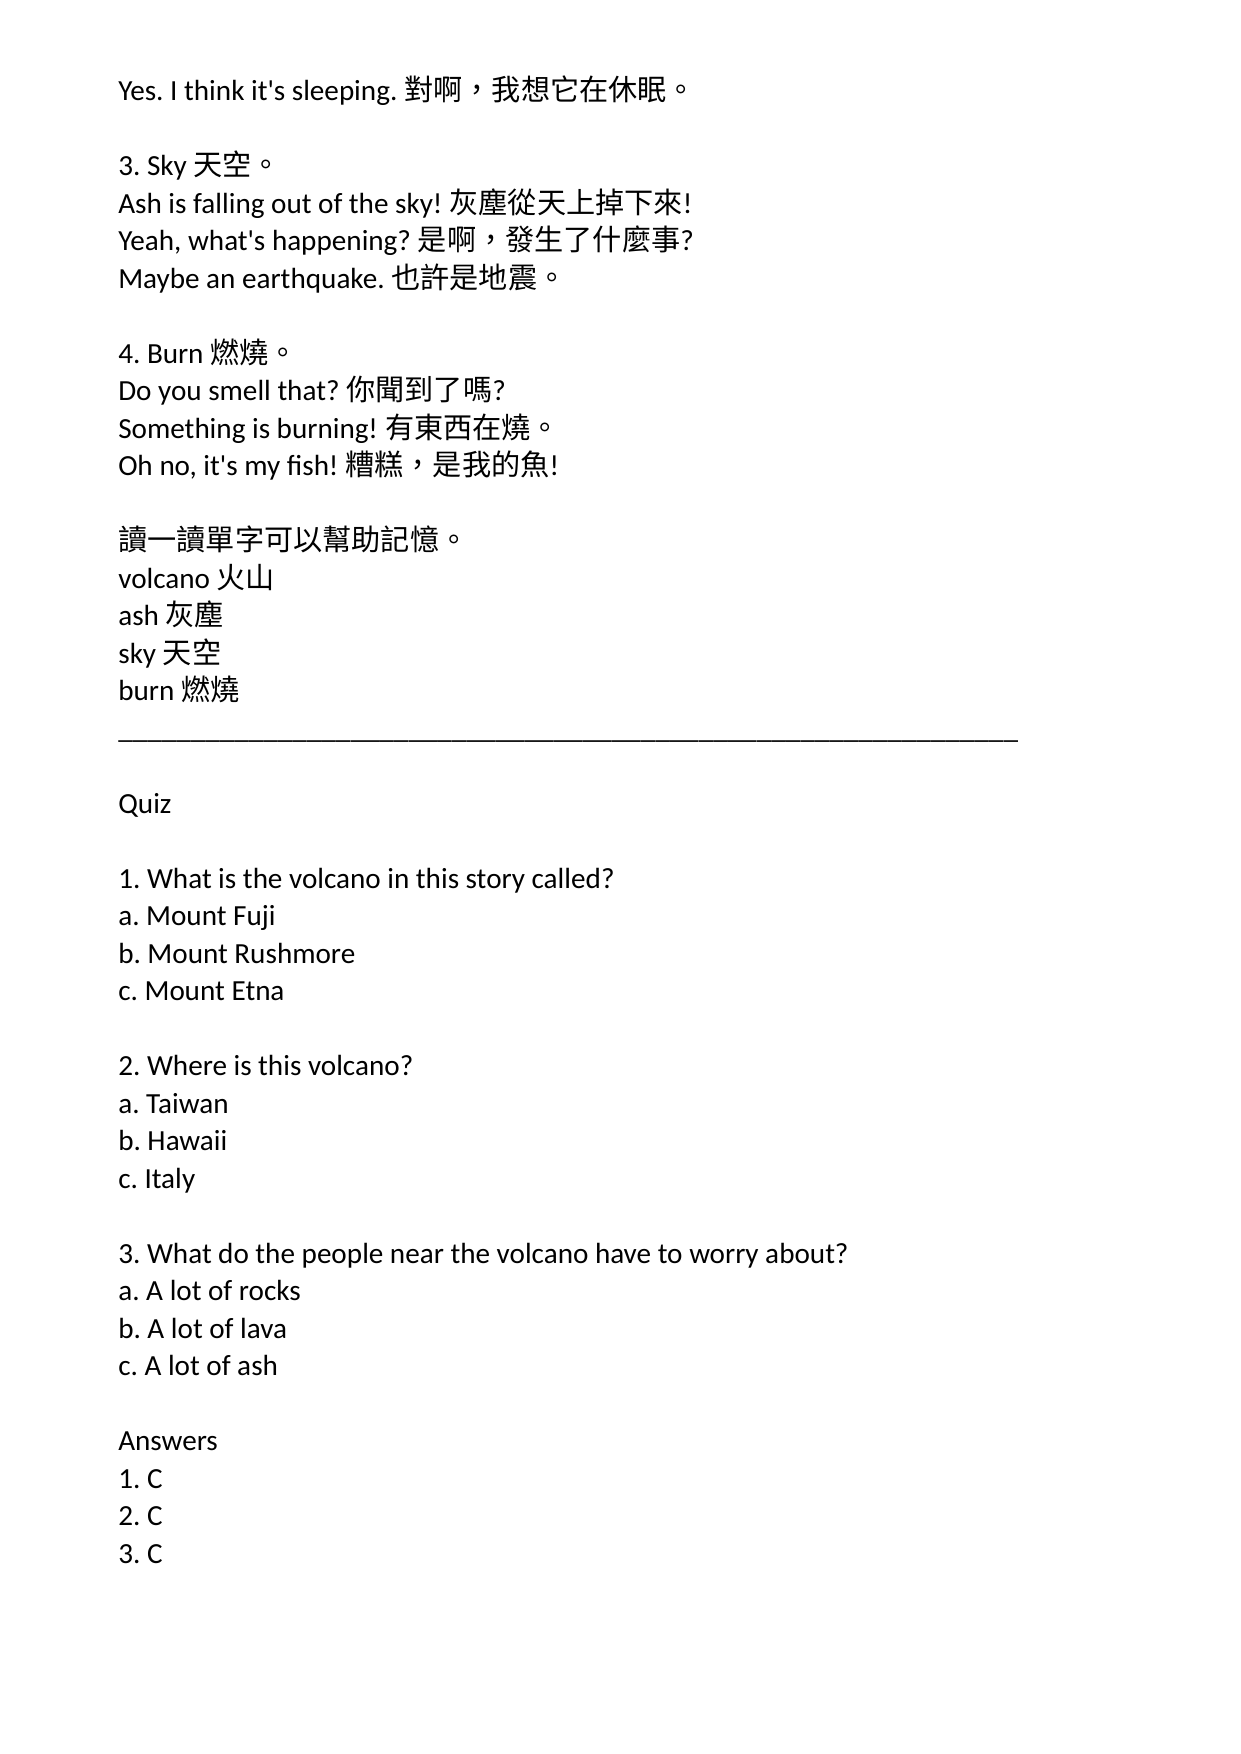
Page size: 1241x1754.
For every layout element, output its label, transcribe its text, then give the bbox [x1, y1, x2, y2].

text sky 天空 [118, 633, 1122, 671]
text Do you smell that? 你聞到了嗎? [118, 371, 1122, 408]
text burn 燃燒 [118, 671, 1122, 708]
text a. Taiwan [118, 1083, 1122, 1121]
text Maybe an earthquake. 也許是地震。 [118, 258, 1122, 296]
text a. A lot of rocks [118, 1271, 1122, 1308]
text Yes. I think it's sleeping. 對啊，我想它在休眠。 [118, 71, 1122, 108]
text c. Mount Etna [118, 971, 1122, 1008]
text 2. C [118, 1496, 1122, 1533]
text Answers [118, 1421, 1122, 1458]
text 1. What is the volcano in this story called? [118, 858, 1122, 896]
text Ash is falling out of the sky! 灰塵從天上掉下來! [118, 183, 1122, 221]
text c. A lot of ash [118, 1346, 1122, 1383]
text c. Italy [118, 1158, 1122, 1196]
text 3. C [118, 1533, 1122, 1571]
text ash 灰塵 [118, 596, 1122, 633]
text b. Mount Rushmore [118, 933, 1122, 971]
text b. Hawaii [118, 1121, 1122, 1158]
text a. Mount Fuji [118, 896, 1122, 933]
text volcano 火山 [118, 558, 1122, 596]
text b. A lot of lava [118, 1308, 1122, 1346]
text 1. C [118, 1458, 1122, 1496]
text 3. What do the people near the volcano have to worry about? [118, 1233, 1122, 1271]
text 3. Sky 天空。 [118, 146, 1122, 183]
text 2. Where is this volcano? [118, 1046, 1122, 1083]
text 4. Burn 燃燒。 [118, 333, 1122, 371]
text Oh no, it's my fish! 糟糕，是我的魚! [118, 446, 1122, 483]
text ______________________________________________________________ [118, 708, 1122, 746]
text 讀一讀單字可以幫助記憶。 [118, 521, 1122, 558]
text Yeah, what's happening? 是啊，發生了什麼事? [118, 221, 1122, 258]
text Something is burning! 有東西在燒。 [118, 408, 1122, 446]
text Quiz [118, 783, 1122, 821]
